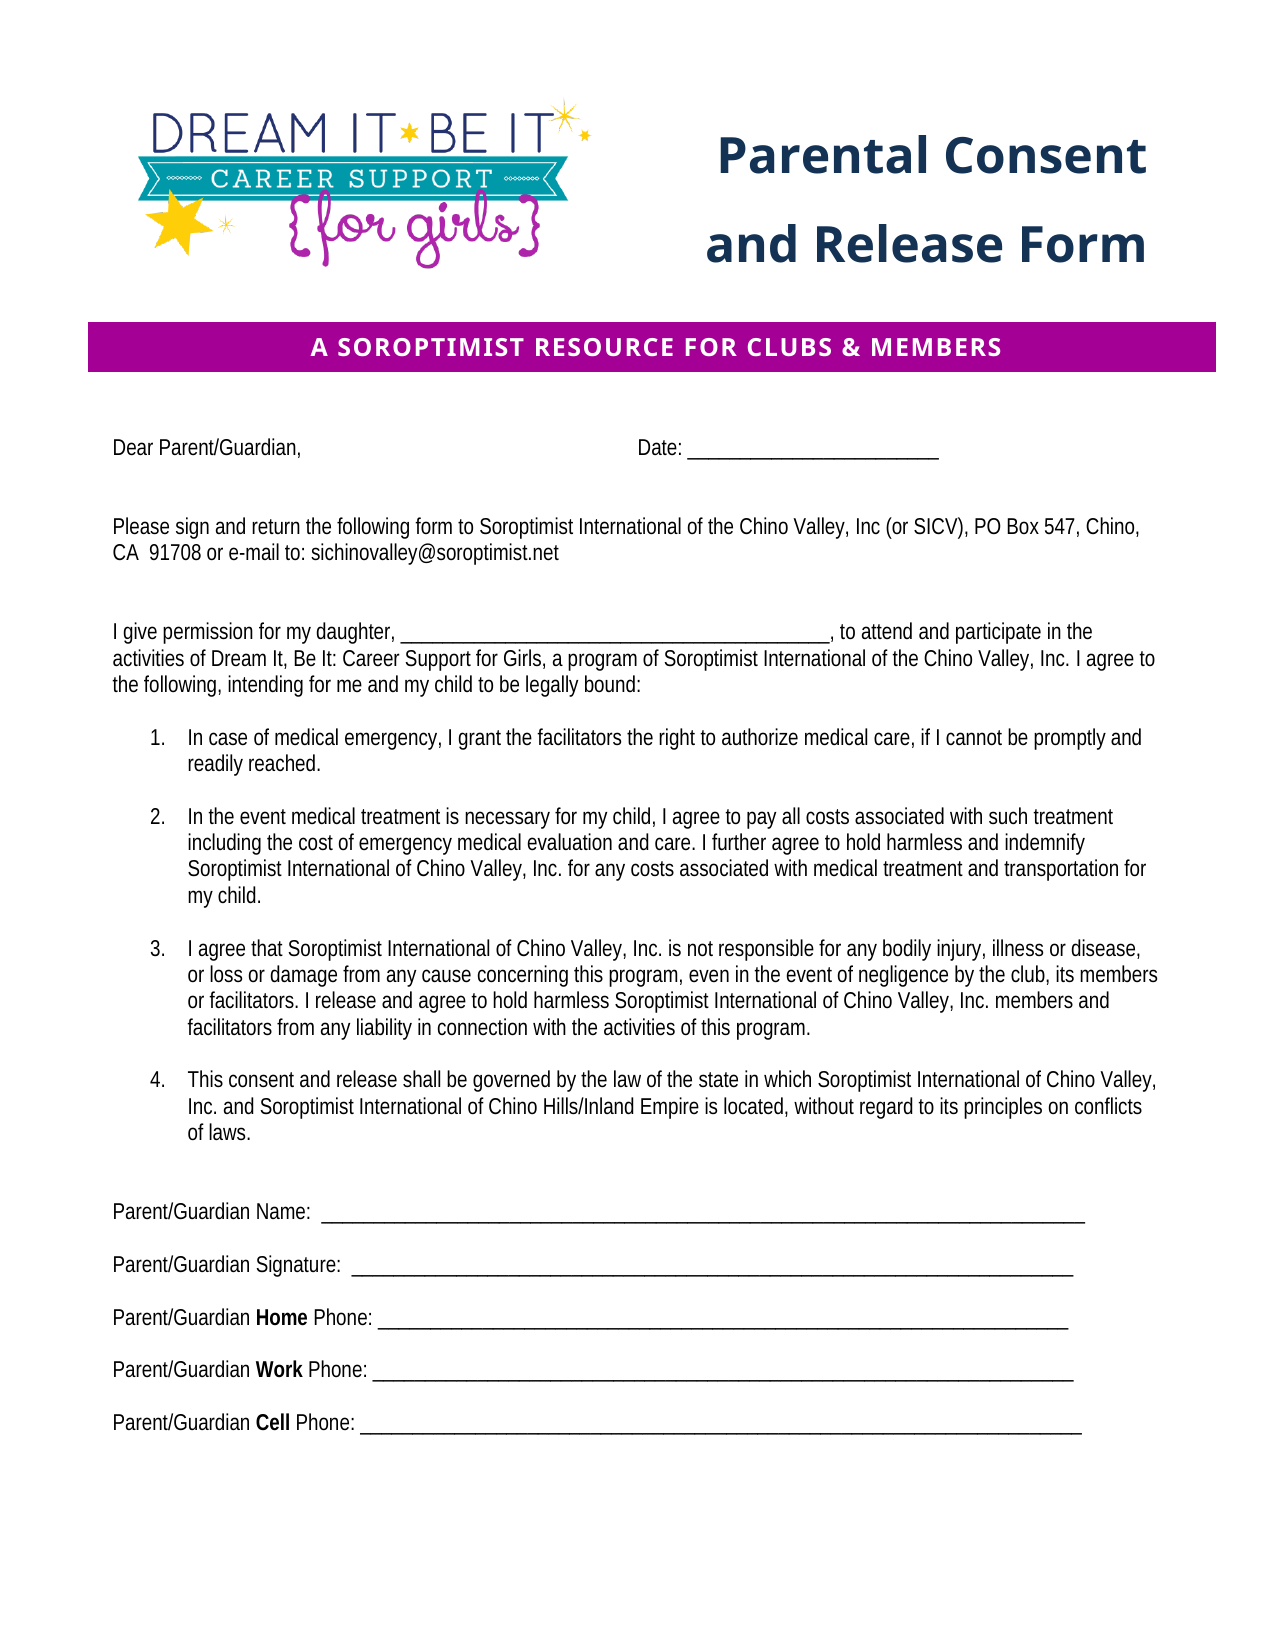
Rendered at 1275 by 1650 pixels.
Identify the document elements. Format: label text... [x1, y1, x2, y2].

text I give permission for my daughter, _________________________________________, to attend and participate in the activities of Dream It, Be It: Career Support for Girls, a program of Soroptimist International of the Chino Valley, Inc. I agree to the following, intending for me and my child to be legally bound: [112, 618, 1162, 697]
list I agree that Soroptimist International of Chino Valley, Inc. is not responsible for any bodily injury, illness or disease, or loss or damage from any cause concerning this program, even in the event of negligence by the club, its members or facilitators. I release and agree to hold harmless Soroptimist International of Chino Valley, Inc. members and facilitators from any liability in connection with the activities of this program. [150, 934, 1162, 1040]
list This consent and release shall be governed by the law of the state in which Soroptimist International of Chino Valley, Inc. and Soroptimist International of Chino Hills/Inland Empire is located, without regard to its principles on conflicts of laws. [150, 1066, 1162, 1145]
text Please sign and return the following form to Soroptimist International of the Chino Valley, Inc (or SICV), PO Box 547, Chino, CA 91708 or e-mail to: sichinovalley@soroptimist.net [112, 513, 1162, 566]
list In the event medical treatment is necessary for my child, I agree to pay all costs associated with such treatment including the cost of emergency medical evaluation and care. I further agree to hold harmless and indemnify Soroptimist International of Chino Valley, Inc. for any costs associated with medical treatment and transportation for my child. [150, 803, 1162, 908]
text Parent/Guardian Home Phone: __________________________________________________________________ [112, 1303, 1162, 1330]
subtitle A SOROPTIMIST RESOURCE FOR CLUBS & MEMBERS [95, 328, 1209, 366]
text Parent/Guardian Work Phone: ___________________________________________________________________ [112, 1356, 1162, 1382]
text Dear Parent/Guardian, Date: ________________________ [112, 434, 1162, 460]
list In case of medical emergency, I grant the facilitators the right to authorize medical care, if I cannot be promptly and readily reached. [150, 724, 1162, 776]
text Parent/Guardian Name: _________________________________________________________________________ [112, 1198, 1162, 1224]
text Parent/Guardian Signature: _____________________________________________________________________ [112, 1251, 1162, 1277]
text Parent/Guardian Cell Phone: _____________________________________________________________________ [112, 1409, 1162, 1435]
